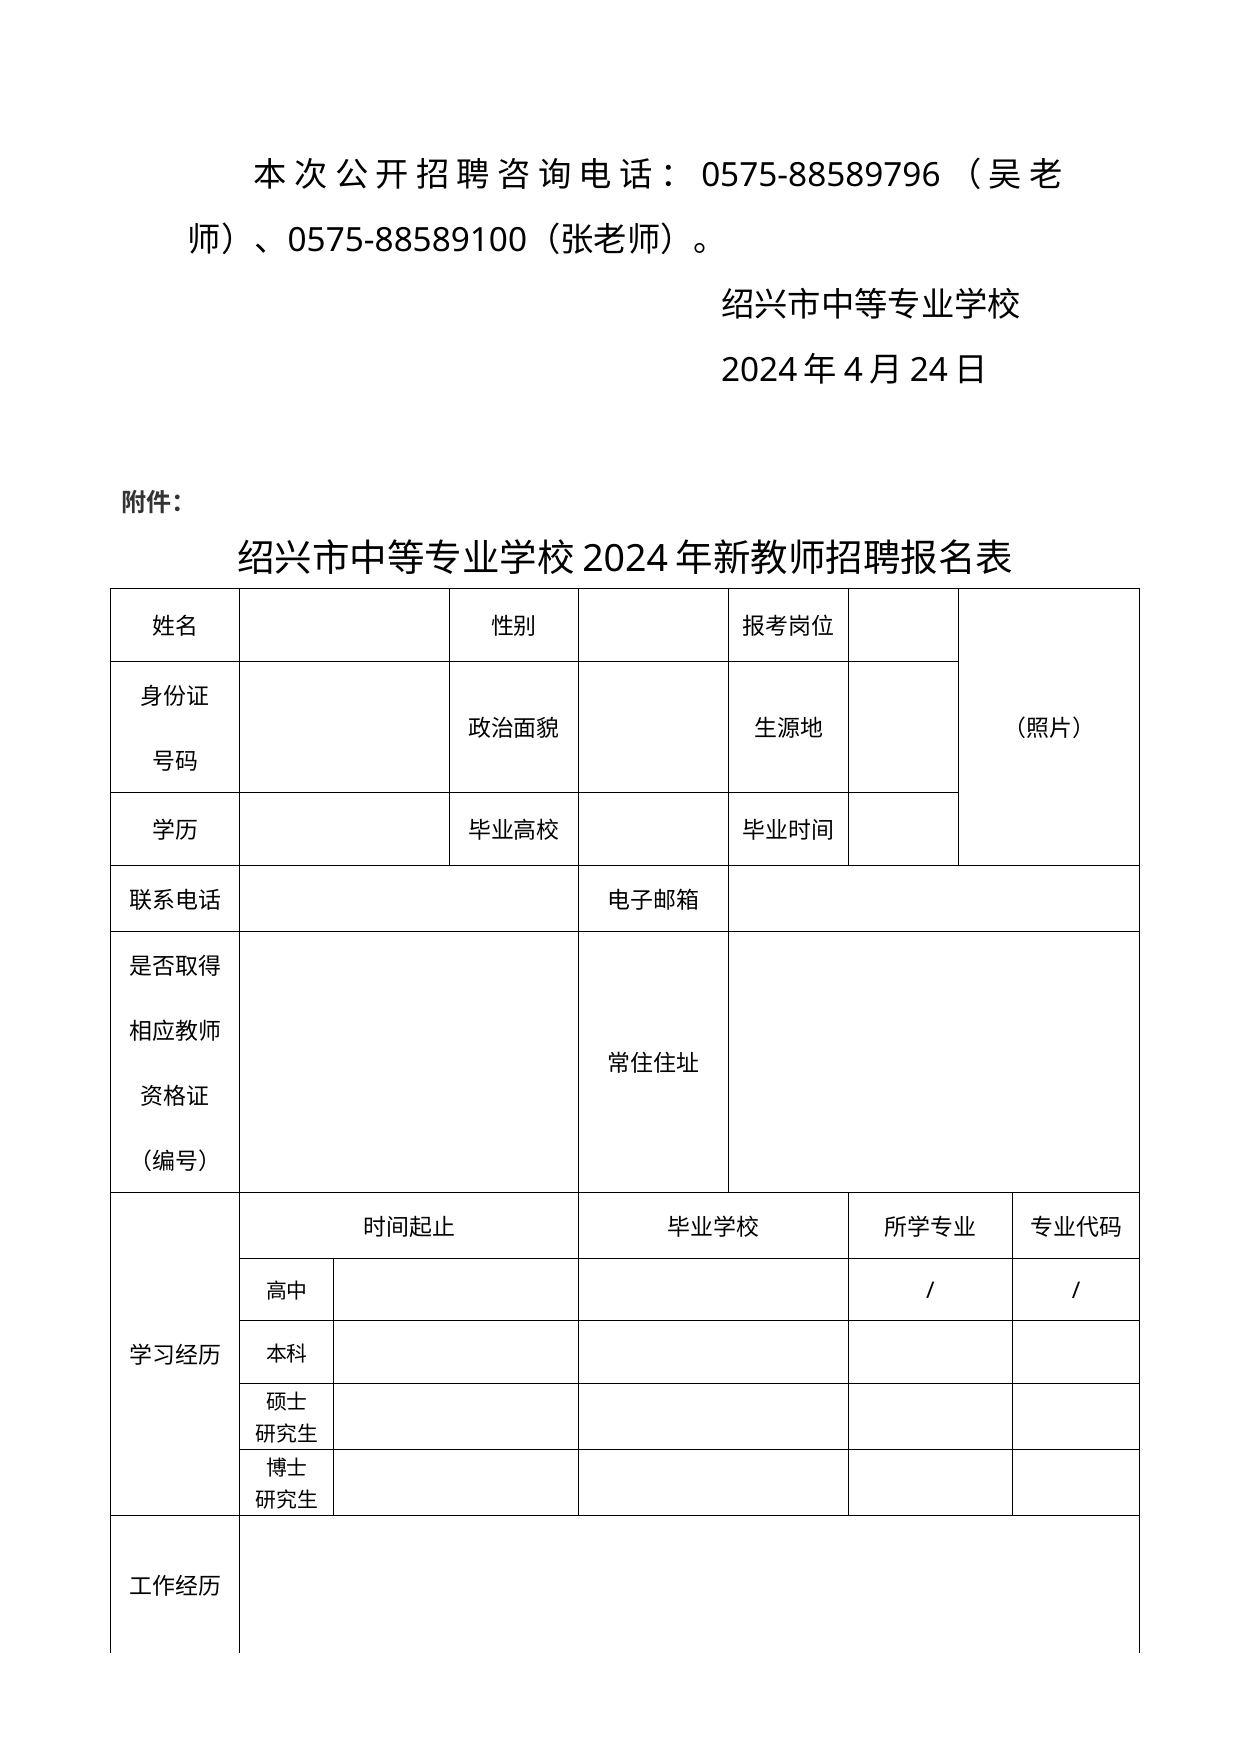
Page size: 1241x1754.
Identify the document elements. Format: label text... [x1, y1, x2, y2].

table_cell [579, 589, 728, 661]
table_cell 本科 [240, 1321, 333, 1383]
table_cell [579, 1259, 848, 1320]
table_cell [240, 662, 449, 792]
table_cell 是否取得相应教师资格证（编号） [111, 932, 239, 1192]
table_cell 时间起止 [240, 1193, 578, 1258]
table_cell [240, 589, 449, 661]
table_cell [849, 793, 958, 865]
table_cell 毕业时间 [729, 793, 848, 865]
text 本次公开招聘咨询电话：0575-88589796（吴老师）、0575-88589100（张老师）。 [187, 139, 1062, 269]
table_cell [579, 1384, 848, 1449]
table_cell 高中 [240, 1259, 333, 1320]
table_cell [579, 1321, 848, 1383]
table_cell （照片） [959, 589, 1139, 865]
table_cell 常住住址 [579, 932, 728, 1192]
table_header 附件： 绍兴市中等专业学校2024年新教师招聘报名表 [110, 465, 1140, 588]
table_cell 联系电话 [111, 866, 239, 931]
table_cell [849, 1384, 1012, 1449]
table_cell [849, 1450, 1012, 1515]
table_cell [579, 662, 728, 792]
table_cell 姓名 [111, 589, 239, 661]
table_cell [579, 793, 728, 865]
table_cell 所学专业 [849, 1193, 1012, 1258]
table_cell 政治面貌 [450, 662, 578, 792]
table_cell 博士 研究生 [240, 1450, 333, 1515]
table_cell [334, 1321, 578, 1383]
table_cell 工作经历 [111, 1516, 239, 1653]
table_cell [849, 662, 958, 792]
table_cell [849, 1321, 1012, 1383]
table_cell 生源地 [729, 662, 848, 792]
table_cell [579, 1450, 848, 1515]
table_cell [334, 1384, 578, 1449]
table_cell [729, 866, 1139, 931]
text 2024年4月24日 [187, 334, 1062, 399]
table_cell 专业代码 [1013, 1193, 1139, 1258]
table_cell [240, 866, 578, 931]
table_cell 报考岗位 [729, 589, 848, 661]
table_cell 学历 [111, 793, 239, 865]
table_cell 性别 [450, 589, 578, 661]
table_cell [849, 589, 958, 661]
table_cell [729, 932, 1139, 1192]
table_cell [334, 1259, 578, 1320]
table_cell 身份证 号码 [111, 662, 239, 792]
table_cell 硕士 研究生 [240, 1384, 333, 1449]
table_cell 毕业学校 [579, 1193, 848, 1258]
table_cell [240, 1516, 1139, 1653]
table_cell [240, 932, 578, 1192]
table_cell [1013, 1321, 1139, 1383]
table_cell 电子邮箱 [579, 866, 728, 931]
table_cell 毕业高校 [450, 793, 578, 865]
table_cell / [1013, 1259, 1139, 1320]
table_cell [334, 1450, 578, 1515]
text 绍兴市中等专业学校 [187, 269, 1062, 334]
table_cell [1013, 1384, 1139, 1449]
table_cell [1013, 1450, 1139, 1515]
table_cell 学习经历 [111, 1193, 239, 1515]
table_cell / [849, 1259, 1012, 1320]
table_cell [240, 793, 449, 865]
